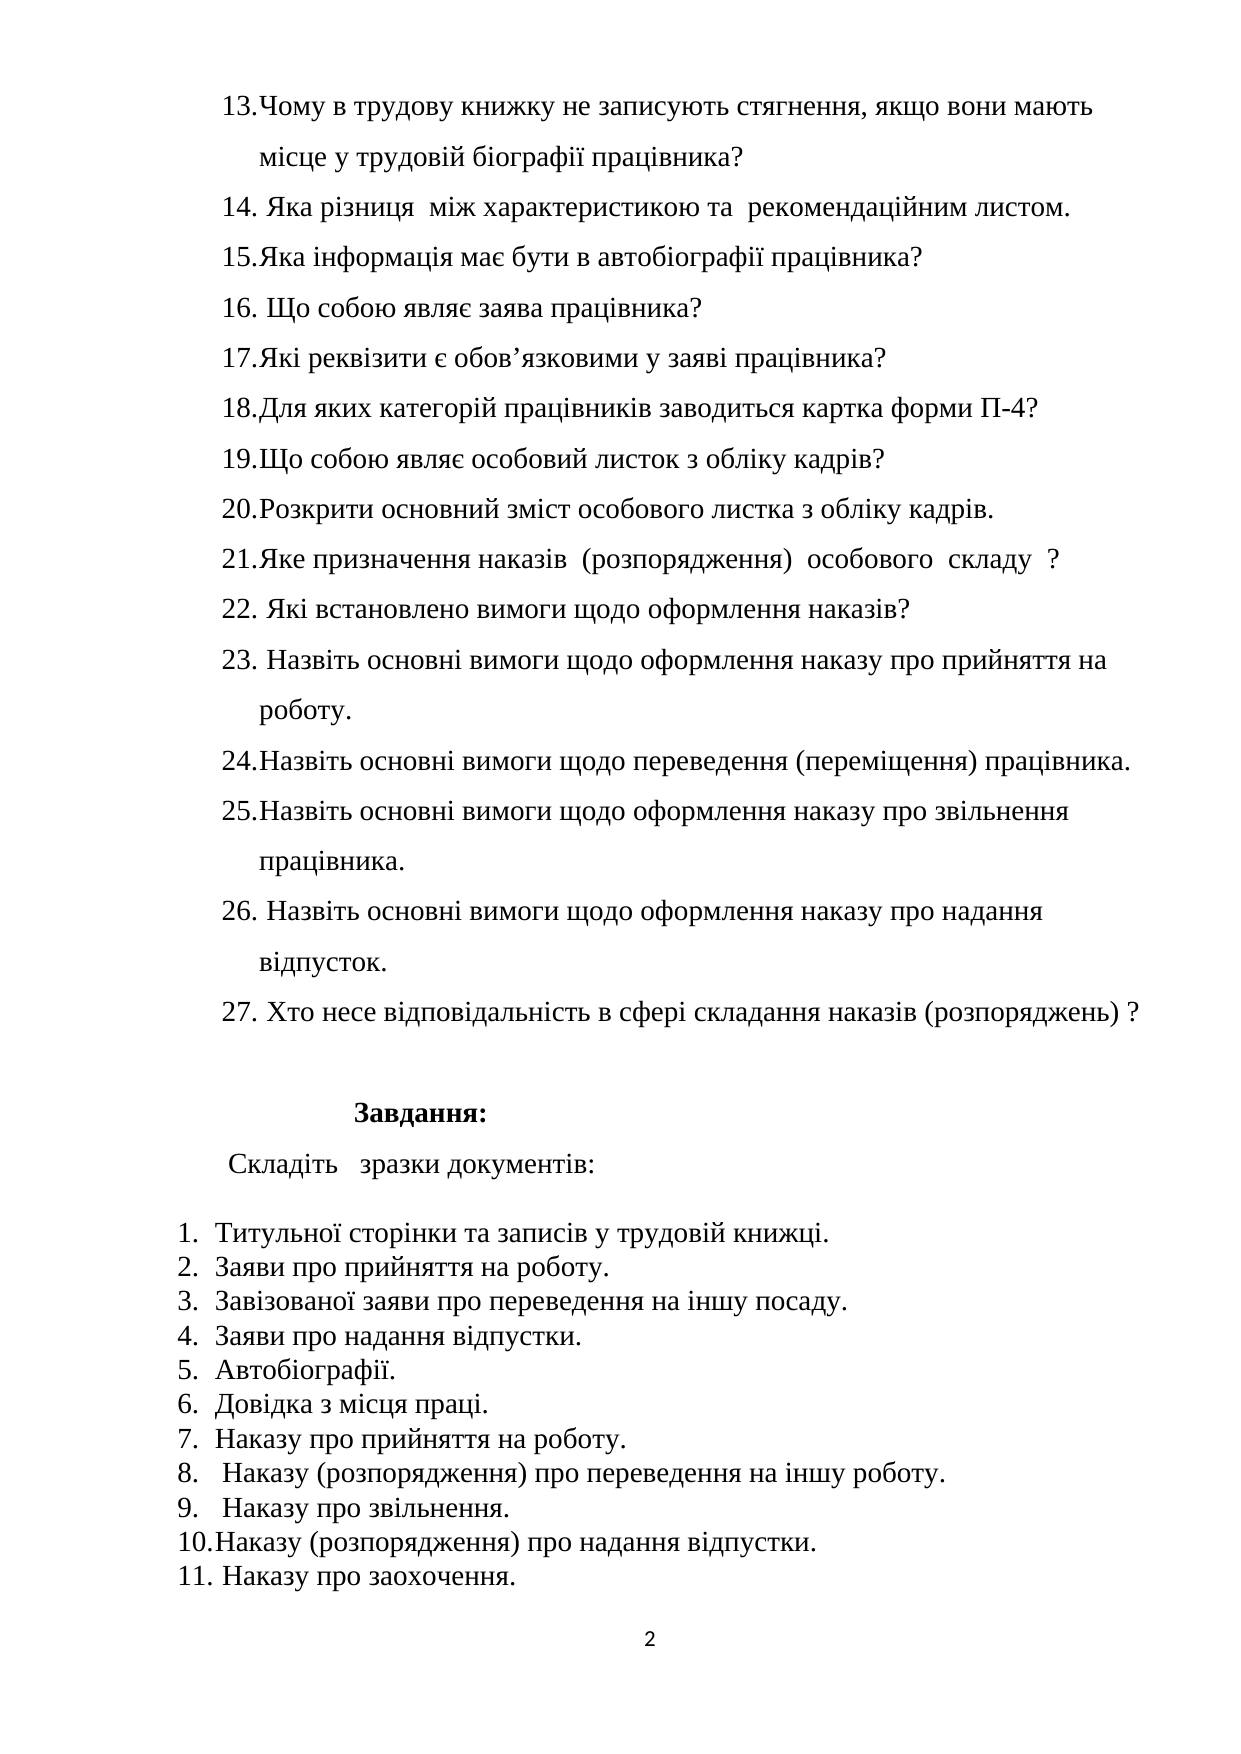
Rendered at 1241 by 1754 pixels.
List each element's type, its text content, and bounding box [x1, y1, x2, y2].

list Для яких категорій працівників заводиться картка форми П-4? [221, 390, 1152, 424]
list Розкрити основний зміст особового листка з обліку кадрів. [221, 491, 1152, 524]
list Що собою являє заява працівника? [221, 290, 1152, 323]
list Заяви про прийняття на роботу. [177, 1248, 1152, 1283]
list Які реквізити є обов’язковими у заяві працівника? [221, 340, 1152, 374]
list Наказу (розпорядження) про переведення на іншу роботу. [177, 1454, 1152, 1489]
list Наказу про прийняття на роботу. [177, 1420, 1152, 1454]
list Завізованої заяви про переведення на іншу посаду. [177, 1283, 1152, 1317]
list Назвіть основні вимоги щодо оформлення наказу про надання відпусток. [221, 893, 1152, 977]
list Які встановлено вимоги щодо оформлення наказів? [221, 592, 1152, 625]
list Наказу про звільнення. [177, 1489, 1152, 1523]
list Назвіть основні вимоги щодо переведення (переміщення) працівника. [221, 743, 1152, 776]
text Складіть зразки документів: [148, 1145, 1152, 1179]
list Яка інформація має бути в автобіографії працівника? [221, 239, 1152, 273]
list Яке призначення наказів (розпорядження) особового складу ? [221, 541, 1152, 575]
list Наказу про заохочення. [177, 1558, 1152, 1592]
list Що собою являє особовий листок з обліку кадрів? [221, 441, 1152, 474]
list Завдання: [259, 1095, 1152, 1128]
list Автобіографії. [177, 1351, 1152, 1386]
list Назвіть основні вимоги щодо оформлення наказу про звільнення працівника. [221, 793, 1152, 877]
list Титульної сторінки та записів у трудовій книжці. [177, 1214, 1152, 1248]
list Довідка з місця праці. [177, 1386, 1152, 1420]
list Чому в трудову книжку не записують стягнення, якщо вони мають місце у трудовій біографії працівника? [221, 88, 1152, 172]
list Заяви про надання відпустки. [177, 1317, 1152, 1351]
list Наказу (розпорядження) про надання відпустки. [177, 1523, 1152, 1558]
list Яка різниця між характеристикою та рекомендаційним листом. [221, 189, 1152, 223]
list Хто несе відповідальність в сфері складання наказів (розпоряджень) ? [221, 994, 1152, 1028]
list Назвіть основні вимоги щодо оформлення наказу про прийняття на роботу. [221, 642, 1152, 726]
